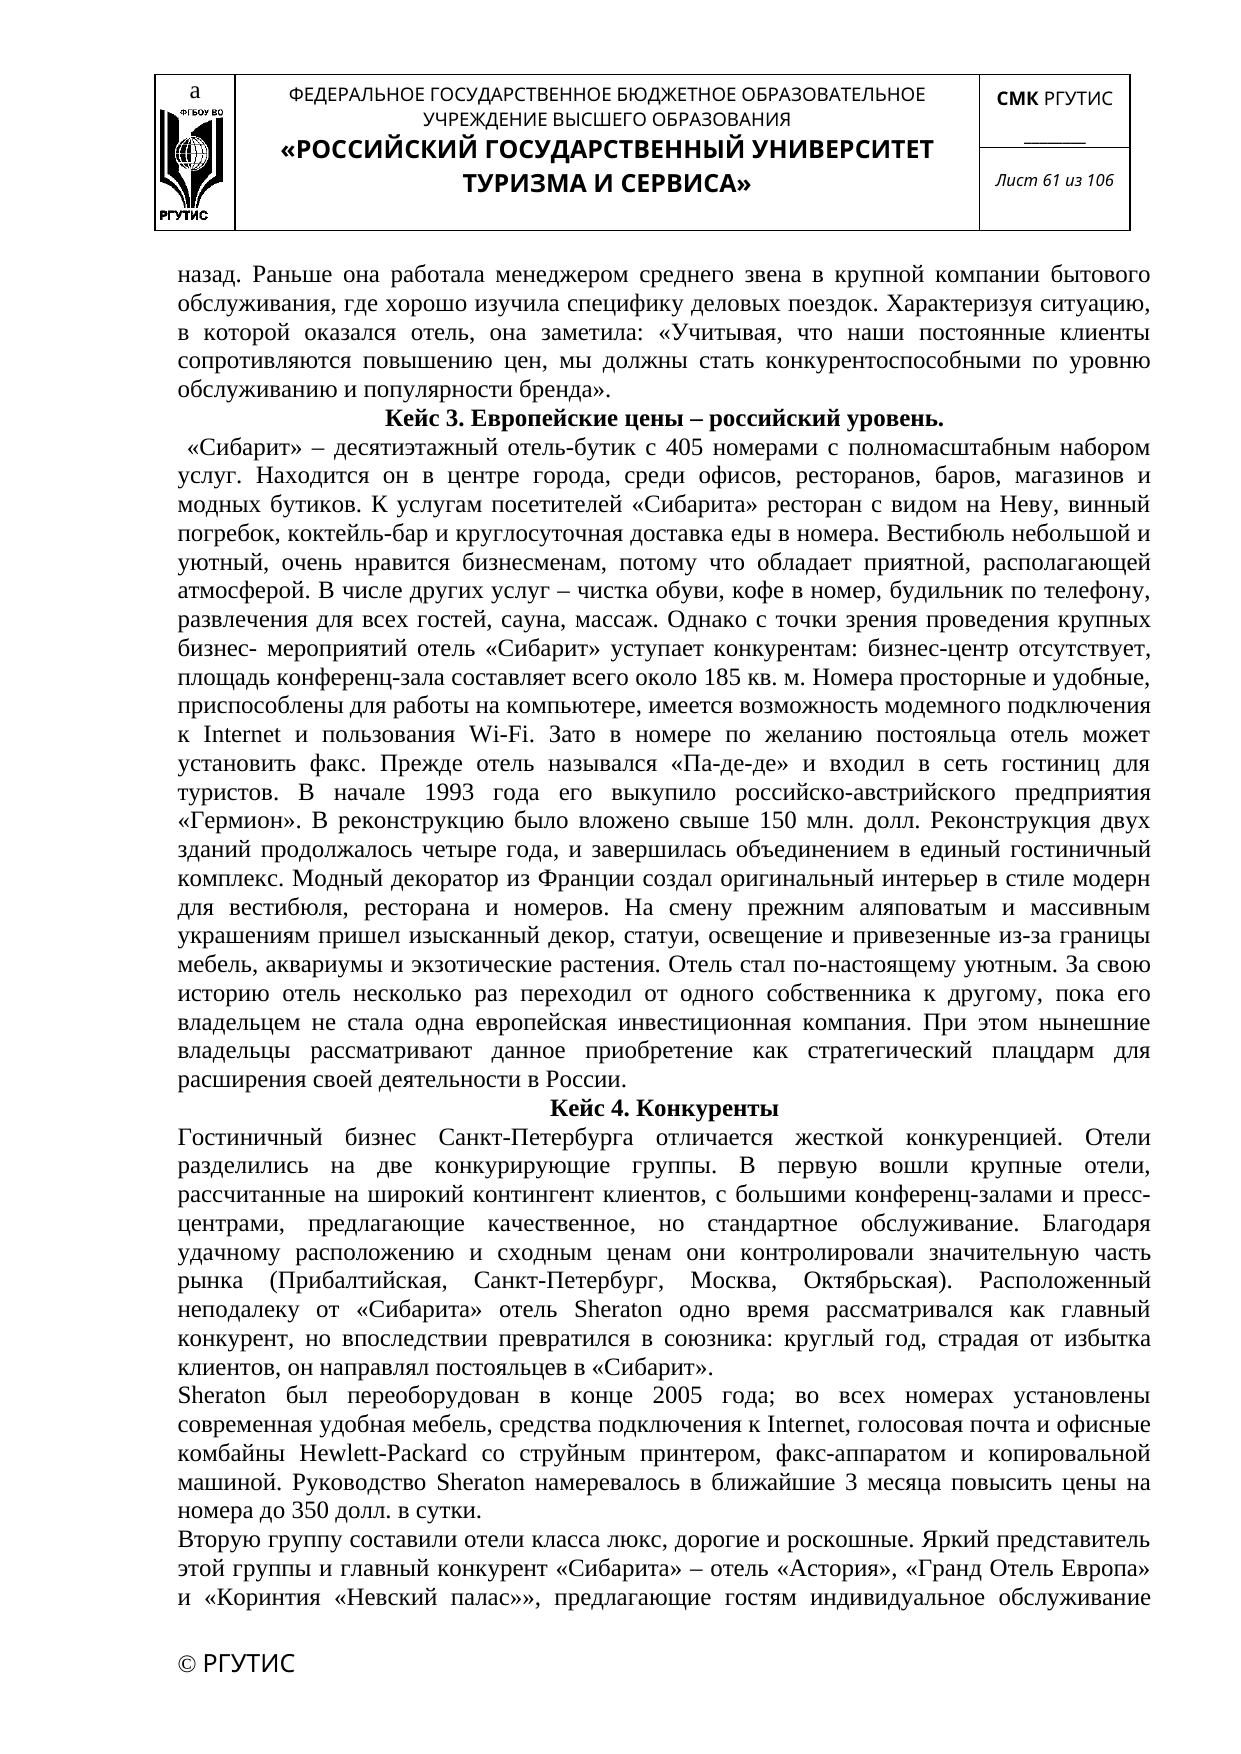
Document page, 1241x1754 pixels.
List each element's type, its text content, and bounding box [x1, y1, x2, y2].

text «Сибарит» – десятиэтажный отель-бутик с 405 номерами с полномасштабным набором услуг. Находится он в центре города, среди офисов, ресторанов, баров, магазинов и модных бутиков. К услугам посетителей «Сибарита» ресторан с видом на Неву, винный погребок, коктейль-бар и круглосуточная доставка еды в номера. Вестибюль небольшой и уютный, очень нравится бизнесменам, потому что обладает приятной, располагающей атмосферой. В числе других услуг – чистка обуви, кофе в номер, будильник по телефону, развлечения для всех гостей, сауна, массаж. Однако с точки зрения проведения крупных бизнес- мероприятий отель «Сибарит» уступает конкурентам: бизнес-центр отсутствует, площадь конференц-зала составляет всего около 185 кв. м. Номера просторные и удобные, приспособлены для работы на компьютере, имеется возможность модемного подключения к Internet и пользования Wi-Fi. Зато в номере по желанию постояльца отель может установить факс. Прежде отель назывался «Па-де-де» и входил в сеть гостиниц для туристов. В начале 1993 года его выкупило российско-австрийского предприятия «Гермион». В реконструкцию было вложено свыше 150 млн. долл. Реконструкция двух зданий продолжалось четыре года, и завершилась объединением в единый гостиничный комплекс. Модный декоратор из Франции создал оригинальный интерьер в стиле модерн для вестибюля, ресторана и номеров. На смену прежним аляповатым и массивным украшениям пришел изысканный декор, статуи, освещение и привезенные из-за границы мебель, аквариумы и экзотические растения. Отель стал по-настоящему уютным. За свою историю отель несколько раз переходил от одного собственника к другому, пока его владельцем не стала одна европейская инвестиционная компания. При этом нынешние владельцы рассматривают данное приобретение как стратегический плацдарм для расширения своей деятельности в России. [177, 432, 1152, 1093]
text Кейс 4. Конкуренты [177, 1093, 1152, 1122]
text Sheraton был переоборудован в конце 2005 года; во всех номерах установлены современная удобная мебель, средства подключения к Internet, голосовая почта и офисные комбайны Hewlett-Packard со струйным принтером, факс-аппаратом и копировальной машиной. Руководство Sheraton намеревалось в ближайшие 3 месяца повысить цены на номера до 350 долл. в сутки. [177, 1381, 1152, 1524]
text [177, 259, 1152, 403]
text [177, 1524, 1152, 1611]
text Гостиничный бизнес Санкт-Петербурга отличается жесткой конкуренцией. Отели разделились на две конкурирующие группы. В первую вошли крупные отели, рассчитанные на широкий контингент клиентов, с большими конференц-залами и пресс-центрами, предлагающие качественное, но стандартное обслуживание. Благодаря удачному расположению и сходным ценам они контролировали значительную часть рынка (Прибалтийская, Санкт-Петербург, Москва, Октябрьская). Расположенный неподалеку от «Сибарита» отель Sheraton одно время рассматривался как главный конкурент, но впоследствии превратился в союзника: круглый год, страдая от избытка клиентов, он направлял постояльцев в «Сибарит». [177, 1122, 1152, 1381]
text Кейс 3. Европейские цены – российский уровень. [177, 403, 1152, 432]
